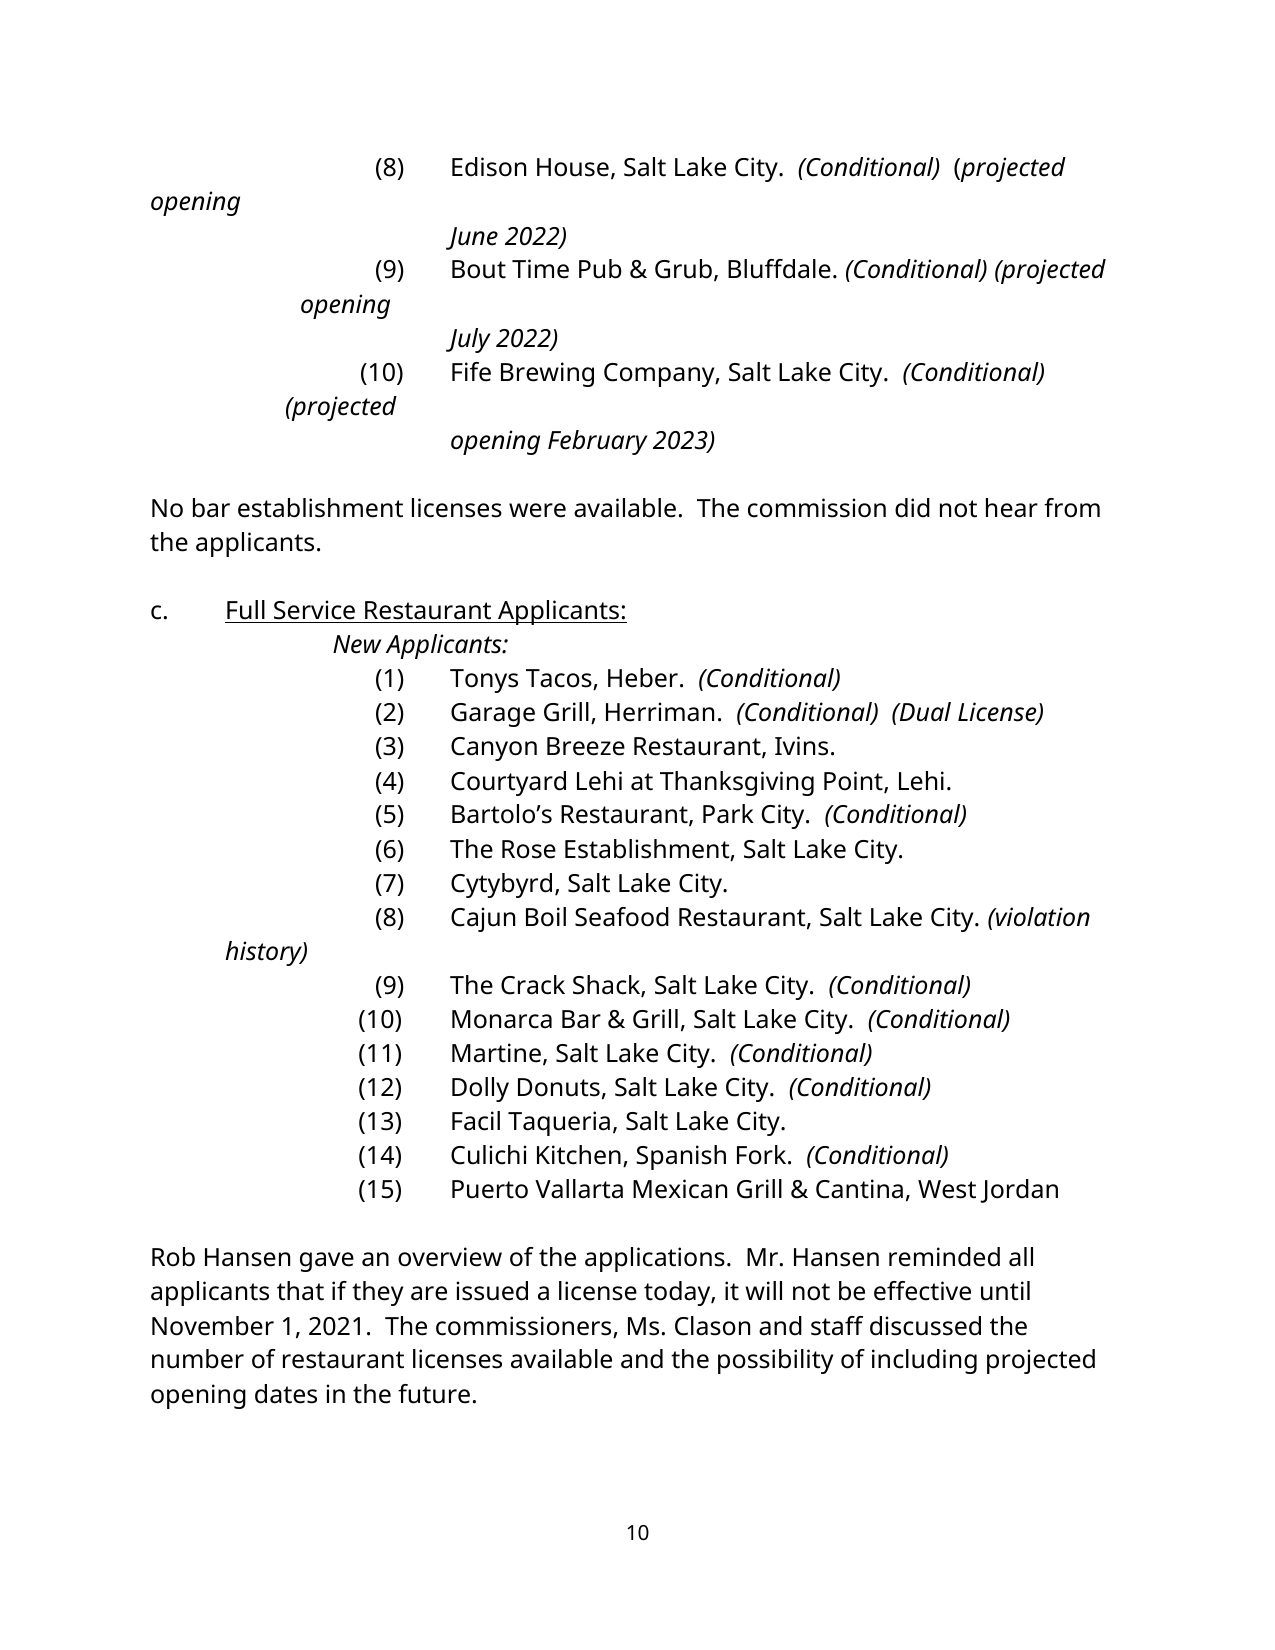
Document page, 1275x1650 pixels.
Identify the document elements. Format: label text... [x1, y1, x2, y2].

text (7) Cytybyrd, Salt Lake City. [225, 865, 1125, 899]
text c. Full Service Restaurant Applicants: [150, 593, 1125, 627]
text opening February 2023) [150, 422, 1125, 457]
text June 2022) [150, 218, 1125, 252]
text (9) The Crack Shack, Salt Lake City. (Conditional) [225, 967, 1125, 1002]
text (6) The Rose Establishment, Salt Lake City. [225, 831, 1125, 865]
text (12) Dolly Donuts, Salt Lake City. (Conditional) [225, 1070, 1125, 1104]
text (1) Tonys Tacos, Heber. (Conditional) [225, 661, 1125, 695]
text (15) Puerto Vallarta Mexican Grill & Cantina, West Jordan [225, 1172, 1125, 1206]
text (9) Bout Time Pub & Grub, Bluffdale. (Conditional) (projected opening [300, 252, 1125, 320]
text (11) Martine, Salt Lake City. (Conditional) [225, 1036, 1125, 1070]
text (8) Cajun Boil Seafood Restaurant, Salt Lake City. (violation history) [225, 899, 1125, 967]
text (5) Bartolo’s Restaurant, Park City. (Conditional) [225, 797, 1125, 831]
text (2) Garage Grill, Herriman. (Conditional) (Dual License) [225, 695, 1125, 729]
text (10) Fife Brewing Company, Salt Lake City. (Conditional) (projected [285, 354, 1125, 422]
text New Applicants: [225, 627, 1125, 661]
text (10) Monarca Bar & Grill, Salt Lake City. (Conditional) [225, 1002, 1125, 1036]
text No bar establishment licenses were available. The commission did not hear from the applicants. [150, 491, 1125, 559]
text (14) Culichi Kitchen, Spanish Fork. (Conditional) [225, 1138, 1125, 1172]
text (13) Facil Taqueria, Salt Lake City. [225, 1104, 1125, 1138]
text (8) Edison House, Salt Lake City. (Conditional) (projected opening [150, 150, 1125, 218]
text (4) Courtyard Lehi at Thanksgiving Point, Lehi. [225, 763, 1125, 797]
text July 2022) [375, 320, 1125, 354]
text (3) Canyon Breeze Restaurant, Ivins. [225, 729, 1125, 763]
text Rob Hansen gave an overview of the applications. Mr. Hansen reminded all applicants that if they are issued a license today, it will not be effective until November 1, 2021. The commissioners, Ms. Clason and staff discussed the number of restaurant licenses available and the possibility of including projected opening dates in the future. [150, 1240, 1125, 1410]
